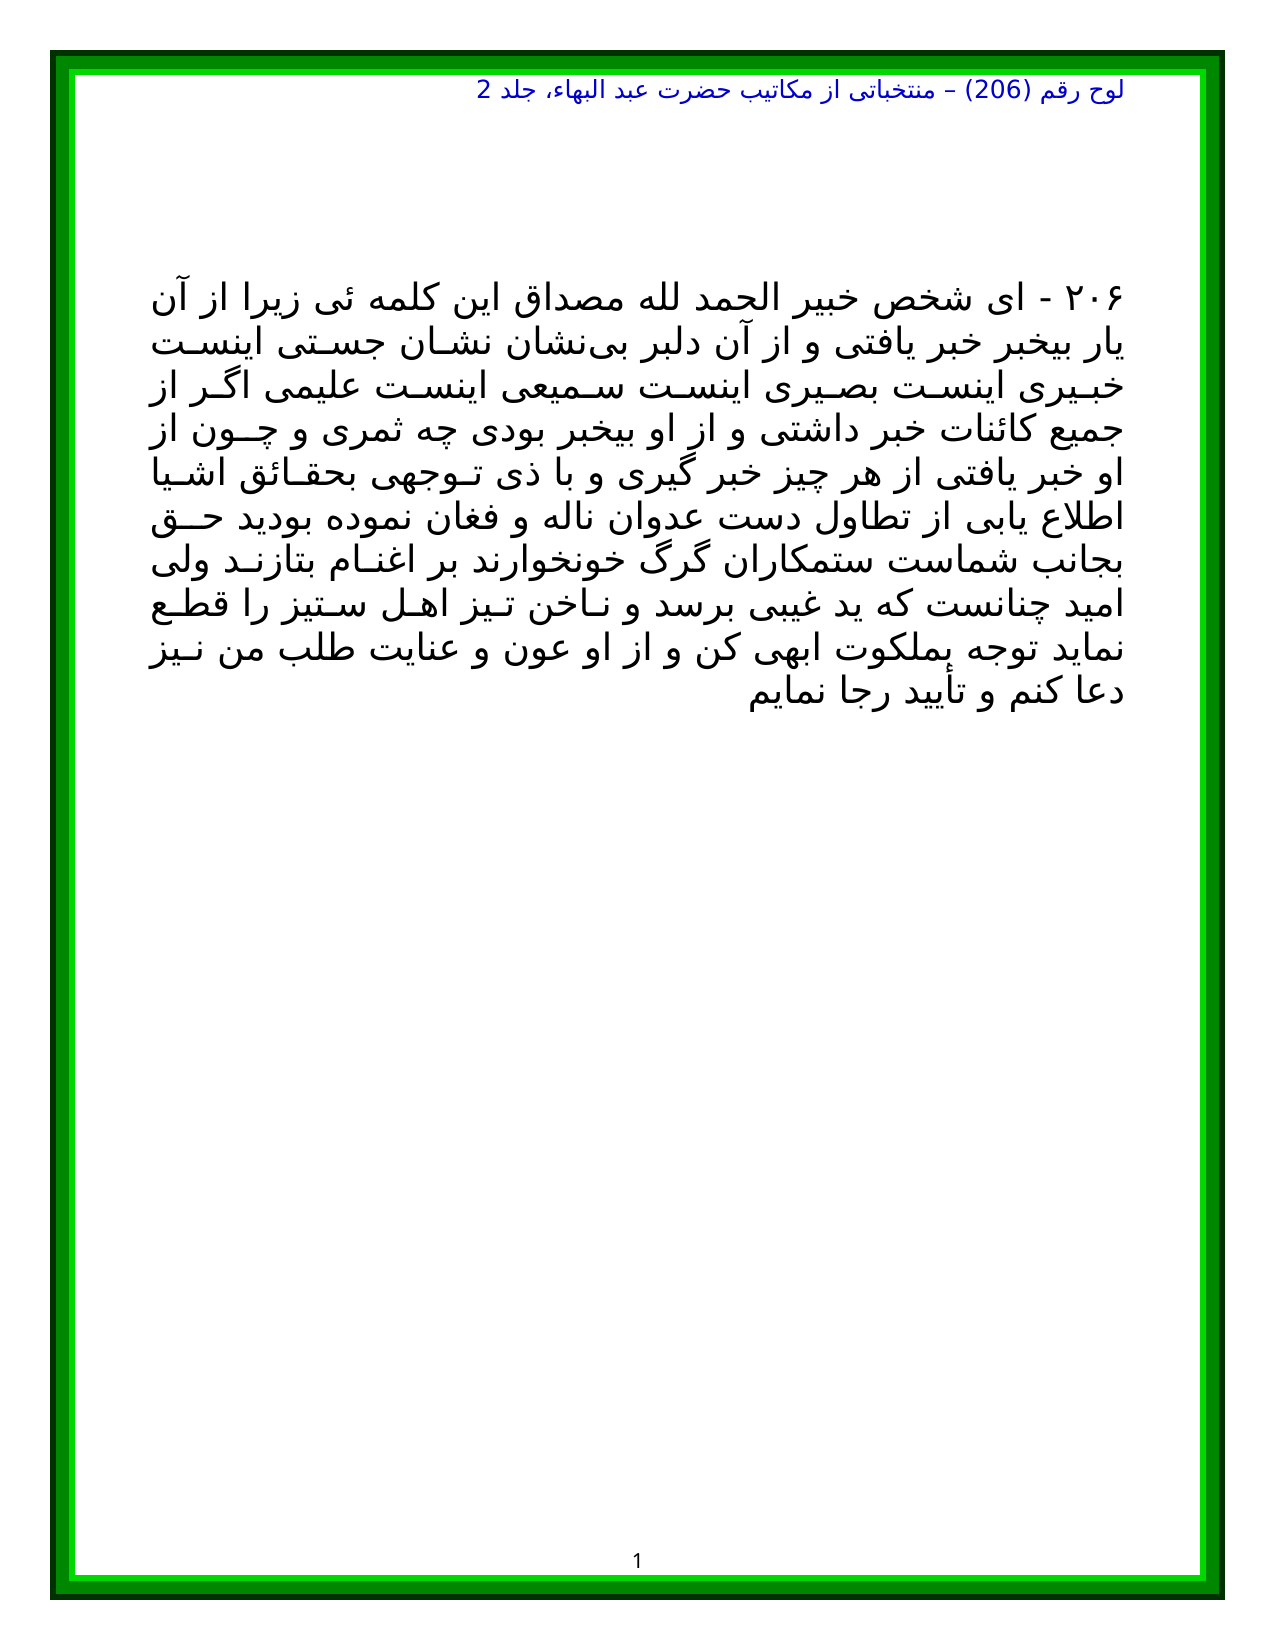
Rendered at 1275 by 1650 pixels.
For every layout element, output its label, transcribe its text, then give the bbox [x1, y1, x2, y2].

text ۲۰۶ - ای شخص خبیر الحمد لله مصداق این کلمه ئی زیرا از آن یار بیخبر خبر یافتی و از آن دلبر بی‌نشان نشان جستی اینست خبیری اینست بصیری اینست سمیعی اینست علیمی اگر از جمیع کائنات خبر داشتی و از او بیخبر بودی چه ثمری و چون از او خبر یافتی از هر چیز خبر گیری و با ذی توجهی بحقائق اشیا اطلاع یابی از تطاول دست عدوان ناله و فغان نموده بودید حق بجانب شماست ستمکاران گرگ خونخوارند بر اغنام بتازند ولی امید چنانست که ید غیبی برسد و ناخن تیز اهل ستیز را قطع نماید توجه بملکوت ابهی کن و از او عون و عنایت طلب من نیز دعا کنم و تأیید رجا نمایم [150, 276, 1125, 712]
